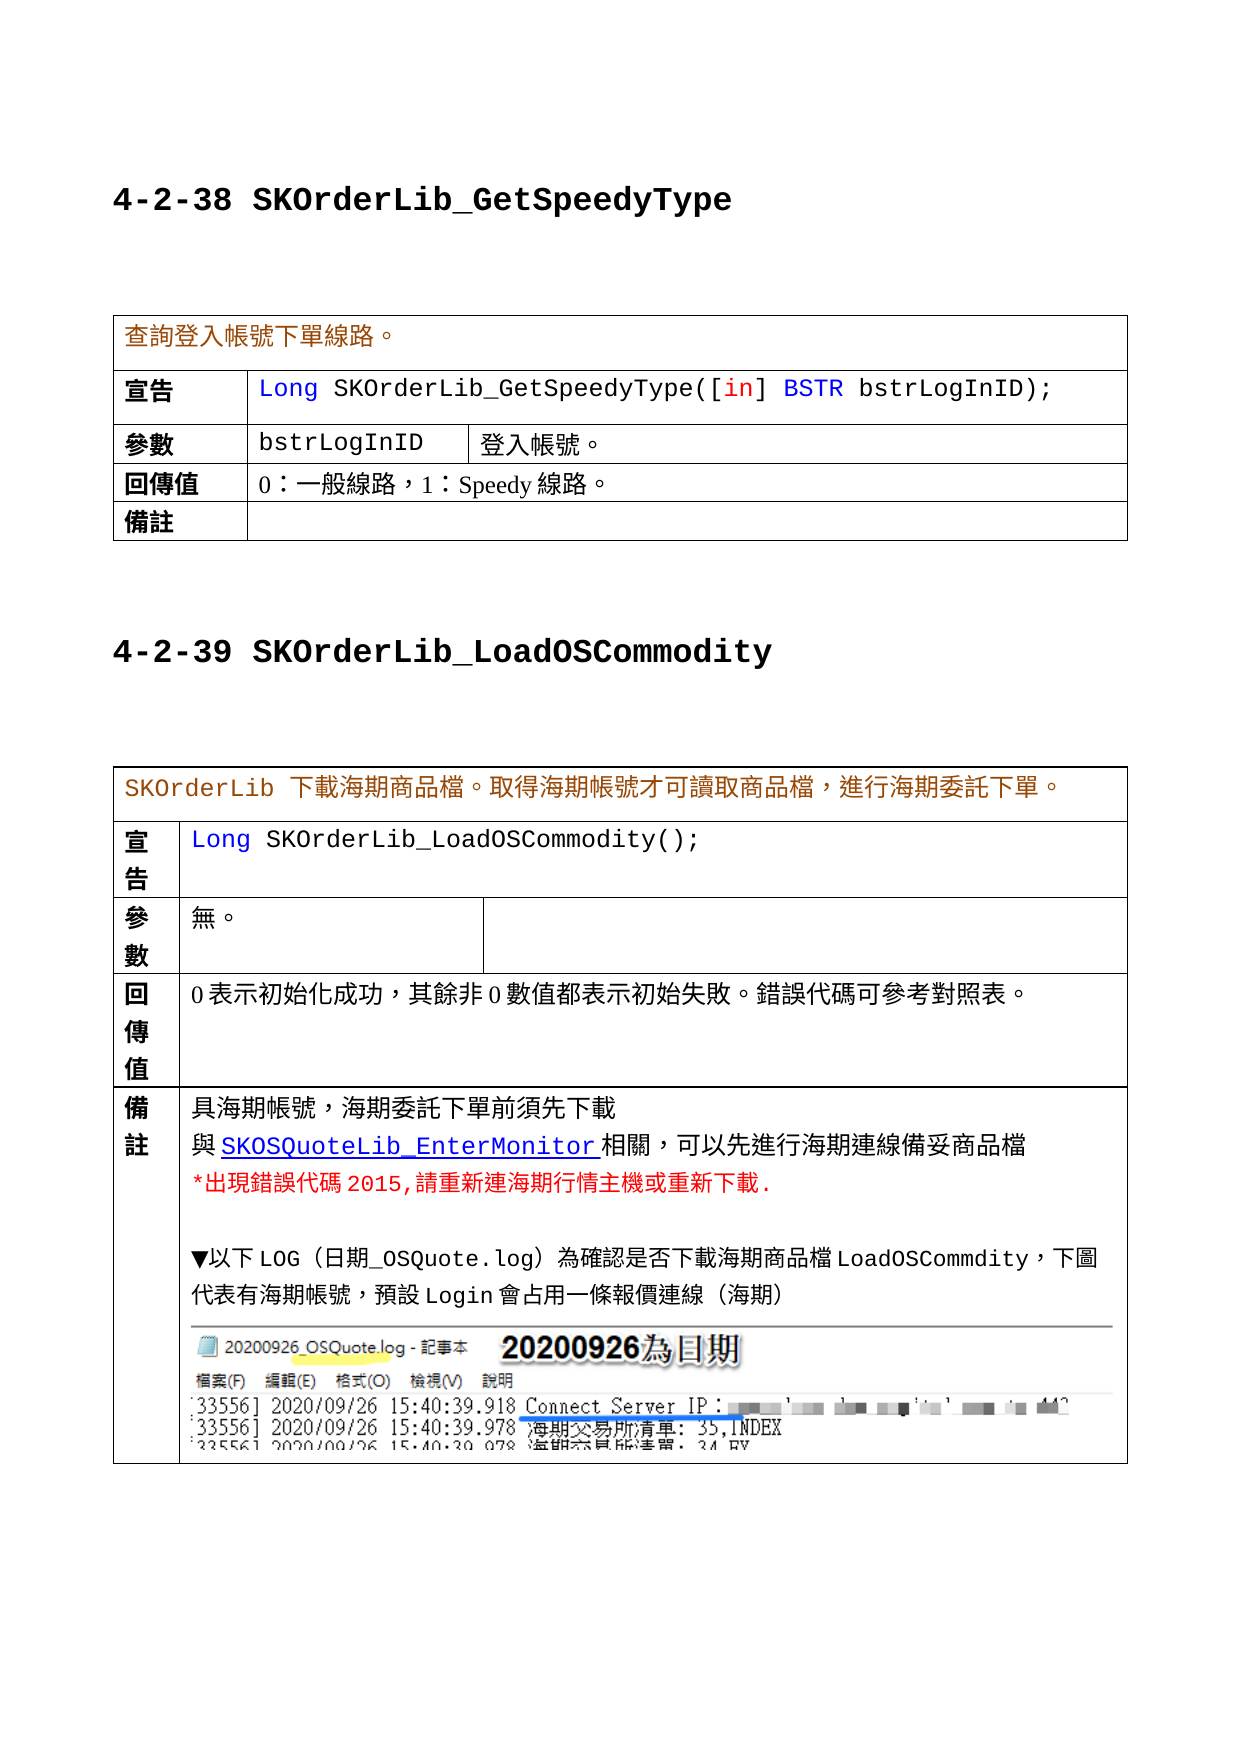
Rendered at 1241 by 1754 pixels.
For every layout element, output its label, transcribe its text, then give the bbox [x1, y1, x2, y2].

table_cell 0：一般線路，1：Speedy線路。 [248, 464, 1127, 501]
table_cell 登入帳號。 [469, 425, 1127, 463]
table_cell 備註 [114, 1088, 179, 1462]
subtitle 4-2-38 SKOrderLib_GetSpeedyType [112, 164, 1128, 239]
table_cell [248, 502, 1127, 540]
table_cell 無。 [180, 898, 483, 973]
table_cell Long SKOrderLib_GetSpeedyType([in] BSTR bstrLogInID); [248, 371, 1127, 424]
picture [190, 1325, 1113, 1450]
subtitle 4-2-39 SKOrderLib_LoadOSCommodity [112, 616, 1128, 691]
table_cell 具海期帳號，海期委託下單前須先下載 與SKOSQuoteLib_EnterMonitor相關，可以先進行海期連線備妥商品檔 *出現錯誤代碼2015,請重新連海期行情主機或重新下載. ▼以下LOG（日期_OSQuote.log）為確認是否下載海期商品檔LoadOSCommdity，下圖代表有海期帳號，預設Login會占用一條報價連線（海期） [180, 1088, 1127, 1462]
table_cell Long SKOrderLib_LoadOSCommodity(); [180, 822, 1127, 897]
table_cell 參數 [114, 898, 179, 973]
table_cell 參數 [114, 425, 247, 463]
table_cell 備註 [114, 502, 247, 540]
table_header SKOrderLib 下載海期商品檔。取得海期帳號才可讀取商品檔，進行海期委託下單。 [114, 768, 1127, 821]
table_cell 回傳值 [114, 974, 179, 1086]
table_cell 宣告 [114, 371, 247, 424]
table_cell 宣告 [114, 822, 179, 897]
table_cell 回傳值 [114, 464, 247, 501]
table_cell 0表示初始化成功，其餘非0數值都表示初始失敗。錯誤代碼可參考對照表。 [180, 974, 1127, 1086]
table_cell bstrLogInID [248, 425, 468, 463]
table_header 查詢登入帳號下單線路。 [114, 316, 1127, 369]
table_cell [484, 898, 1127, 973]
